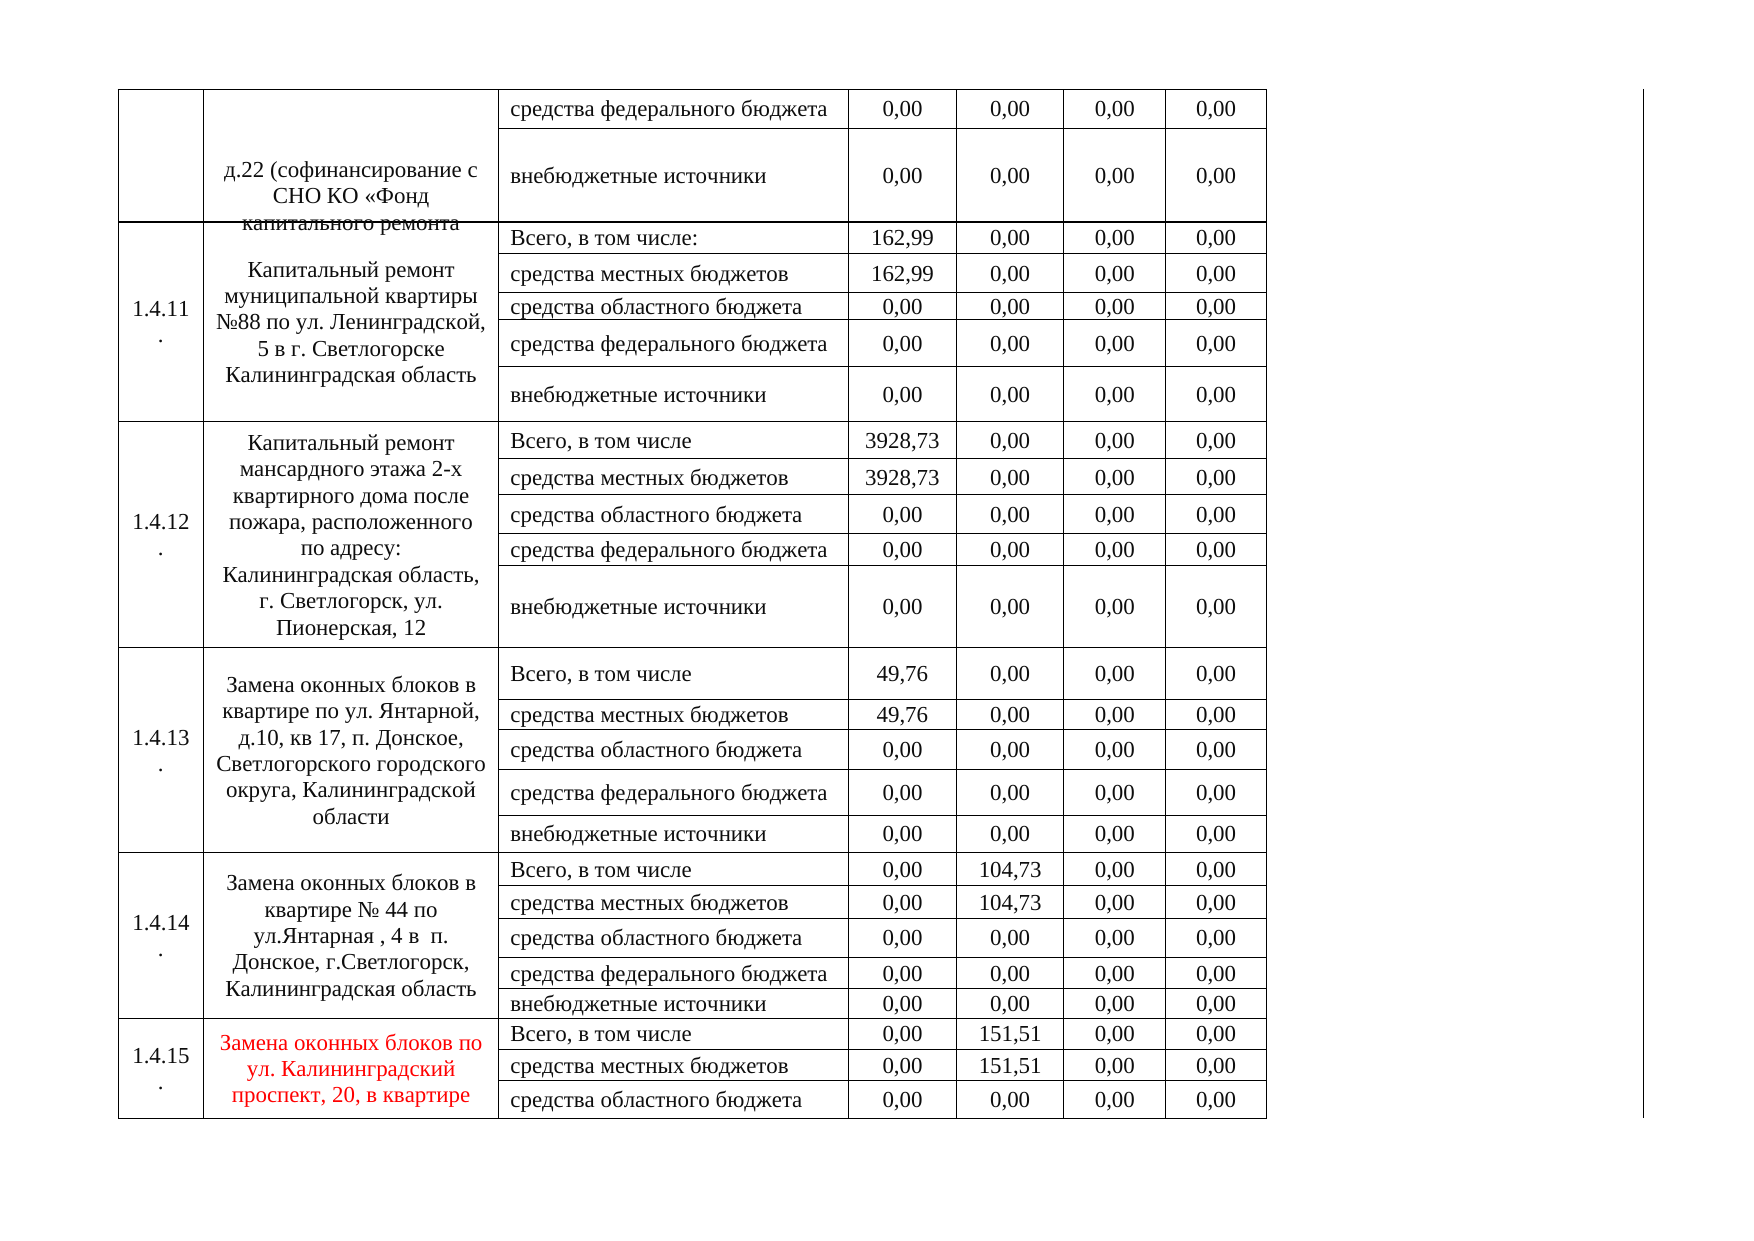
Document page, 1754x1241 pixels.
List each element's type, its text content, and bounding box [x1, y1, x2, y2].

table_cell 0,00 [957, 90, 1063, 128]
table_cell средства областного бюджета [499, 1081, 848, 1118]
table_cell средства федерального бюджета [499, 958, 848, 988]
table_cell 0,00 [957, 958, 1063, 988]
table_cell средства местных бюджетов [499, 459, 848, 494]
table_cell средства федерального бюджета [499, 320, 848, 366]
table_cell Всего, в том числе [499, 1019, 848, 1049]
table_cell средства местных бюджетов [499, 1050, 848, 1080]
table_cell 0,00 [849, 566, 956, 647]
table_cell 0,00 [849, 989, 956, 1018]
table_cell 0,00 [1064, 816, 1165, 852]
table_cell средства местных бюджетов [499, 700, 848, 728]
table_cell 162,99 [849, 223, 956, 253]
table_cell 0,00 [957, 534, 1063, 564]
table_cell 0,00 [1064, 566, 1165, 647]
table_cell средства областного бюджета [499, 495, 848, 533]
table_cell 0,00 [849, 770, 956, 814]
table_cell 0,00 [1166, 129, 1266, 221]
table_cell 0,00 [1166, 886, 1266, 918]
table_cell 0,00 [849, 1081, 956, 1118]
table_cell 0,00 [1166, 730, 1266, 769]
table_cell 0,00 [957, 129, 1063, 221]
table_cell 0,00 [957, 816, 1063, 852]
table_cell 104,73 [957, 853, 1063, 885]
table_cell 0,00 [1064, 223, 1165, 253]
table_cell 0,00 [1064, 534, 1165, 564]
table_cell внебюджетные источники [499, 367, 848, 421]
table_cell 0,00 [1166, 700, 1266, 728]
table_cell 0,00 [849, 816, 956, 852]
table_cell внебюджетные источники [499, 566, 848, 647]
table_cell 0,00 [1064, 320, 1165, 366]
table_cell 0,00 [1166, 1081, 1266, 1118]
table_cell 0,00 [1064, 853, 1165, 885]
table_cell 0,00 [1166, 958, 1266, 988]
table_cell 0,00 [1064, 1081, 1165, 1118]
table_cell 0,00 [957, 459, 1063, 494]
table_cell внебюджетные источники [499, 989, 848, 1018]
table_cell Замена оконных блоков в квартире по ул. Янтарной, д.10, кв 17, п. Донское, Светлогорского городского округа, Калининградской области [204, 648, 498, 852]
table_cell Всего, в том числе [499, 422, 848, 458]
table_cell 0,00 [957, 367, 1063, 421]
table_cell 1.4.12. [119, 422, 203, 647]
table_cell 0,00 [957, 293, 1063, 319]
table_cell 151,51 [957, 1050, 1063, 1080]
table_cell 0,00 [1064, 886, 1165, 918]
table_cell 0,00 [849, 320, 956, 366]
table_cell средства федерального бюджета [499, 770, 848, 814]
table_cell 0,00 [1166, 90, 1266, 128]
table_cell 1.4.15. [119, 1019, 203, 1118]
table_cell 0,00 [1166, 459, 1266, 494]
table_cell 0,00 [1166, 816, 1266, 852]
table_cell 0,00 [957, 422, 1063, 458]
table_cell 0,00 [957, 320, 1063, 366]
table_cell 0,00 [849, 367, 956, 421]
table_cell 0,00 [1064, 919, 1165, 957]
table_cell 104,73 [957, 886, 1063, 918]
table_cell 0,00 [1064, 90, 1165, 128]
table_cell 0,00 [1064, 989, 1165, 1018]
table_cell средства областного бюджета [499, 293, 848, 319]
table_cell 0,00 [957, 254, 1063, 292]
table_cell 0,00 [957, 700, 1063, 728]
table_cell Всего, в том числе: [499, 223, 848, 253]
table_cell 0,00 [849, 886, 956, 918]
table_cell 0,00 [1064, 422, 1165, 458]
table_cell 0,00 [1064, 293, 1165, 319]
table_cell 0,00 [1166, 367, 1266, 421]
table_cell 0,00 [957, 495, 1063, 533]
table_cell 0,00 [1166, 495, 1266, 533]
table_cell 0,00 [849, 919, 956, 957]
table_cell 0,00 [849, 495, 956, 533]
table_cell 0,00 [849, 293, 956, 319]
table_cell 49,76 [849, 700, 956, 728]
table_cell средства федерального бюджета [499, 534, 848, 564]
table_cell 0,00 [1064, 367, 1165, 421]
table_cell 0,00 [1166, 853, 1266, 885]
table_cell 0,00 [957, 770, 1063, 814]
table_cell 1.4.14. [119, 853, 203, 1018]
table_cell 0,00 [1166, 293, 1266, 319]
table_cell 0,00 [1166, 254, 1266, 292]
table_cell 0,00 [1166, 320, 1266, 366]
table_cell Замена оконных блоков в квартире № 44 по ул.Янтарная , 4 в п. Донское, г.Светлогорск, Калининградская область [204, 853, 498, 1018]
table_cell 0,00 [1166, 919, 1266, 957]
table_cell 0,00 [1064, 129, 1165, 221]
table_cell 0,00 [1064, 958, 1165, 988]
table_cell 0,00 [957, 919, 1063, 957]
table_cell 0,00 [1064, 495, 1165, 533]
table_cell 0,00 [957, 1081, 1063, 1118]
table_cell 0,00 [849, 730, 956, 769]
table_cell 0,00 [849, 534, 956, 564]
table_cell 0,00 [1064, 254, 1165, 292]
table_cell 0,00 [957, 730, 1063, 769]
table_cell 0,00 [1166, 989, 1266, 1018]
table_cell 0,00 [957, 223, 1063, 253]
table_cell 0,00 [1064, 730, 1165, 769]
table_cell 0,00 [957, 648, 1063, 699]
table_cell средства федерального бюджета [499, 90, 848, 128]
table_cell 0,00 [849, 958, 956, 988]
table_cell 162,99 [849, 254, 956, 292]
table_cell 0,00 [1166, 223, 1266, 253]
table_cell Замена оконных блоков по ул. Калининградский проспект, 20, в квартире №16А в г. Светлогорск, Калининградской области [204, 1019, 498, 1118]
table_cell 0,00 [1064, 770, 1165, 814]
table_cell 0,00 [1166, 1019, 1266, 1049]
table_cell 0,00 [1064, 459, 1165, 494]
table_cell средства областного бюджета [499, 919, 848, 957]
table_cell Всего, в том числе [499, 648, 848, 699]
table_cell 3928,73 [849, 422, 956, 458]
table_cell Капитальный ремонт мансардного этажа 2-х квартирного дома после пожара, расположенного по адресу: Калининградская область, г. Светлогорск, ул. Пионерская, 12 [204, 422, 498, 647]
table_cell 1.4.13. [119, 648, 203, 852]
table_cell 0,00 [1166, 770, 1266, 814]
table_cell 0,00 [957, 566, 1063, 647]
table_cell 0,00 [1166, 534, 1266, 564]
table_cell 1.4.11. [119, 223, 203, 421]
table_cell 0,00 [849, 90, 956, 128]
table_cell 3928,73 [849, 459, 956, 494]
table_cell 0,00 [1064, 700, 1165, 728]
table_cell средства местных бюджетов [499, 254, 848, 292]
table_cell 0,00 [849, 129, 956, 221]
table_cell 0,00 [1166, 566, 1266, 647]
table_cell 0,00 [1166, 648, 1266, 699]
table_cell средства областного бюджета [499, 730, 848, 769]
table_cell 0,00 [1064, 648, 1165, 699]
table_cell 49,76 [849, 648, 956, 699]
table_cell средства местных бюджетов [499, 886, 848, 918]
table_cell 151,51 [957, 1019, 1063, 1049]
table_cell 0,00 [849, 1019, 956, 1049]
table_cell Капитальный ремонт муниципальной квартиры №88 по ул. Ленинградской, 5 в г. Светлогорске Калининградская область [204, 223, 498, 421]
table_cell внебюджетные источники [499, 129, 848, 221]
table_cell 0,00 [1064, 1019, 1165, 1049]
table_cell Всего, в том числе [499, 853, 848, 885]
table_cell 0,00 [957, 989, 1063, 1018]
table_cell 0,00 [1064, 1050, 1165, 1080]
table_cell 0,00 [849, 853, 956, 885]
table_cell внебюджетные источники [499, 816, 848, 852]
table_cell 0,00 [849, 1050, 956, 1080]
table_cell 0,00 [1166, 422, 1266, 458]
table_cell 0,00 [1166, 1050, 1266, 1080]
